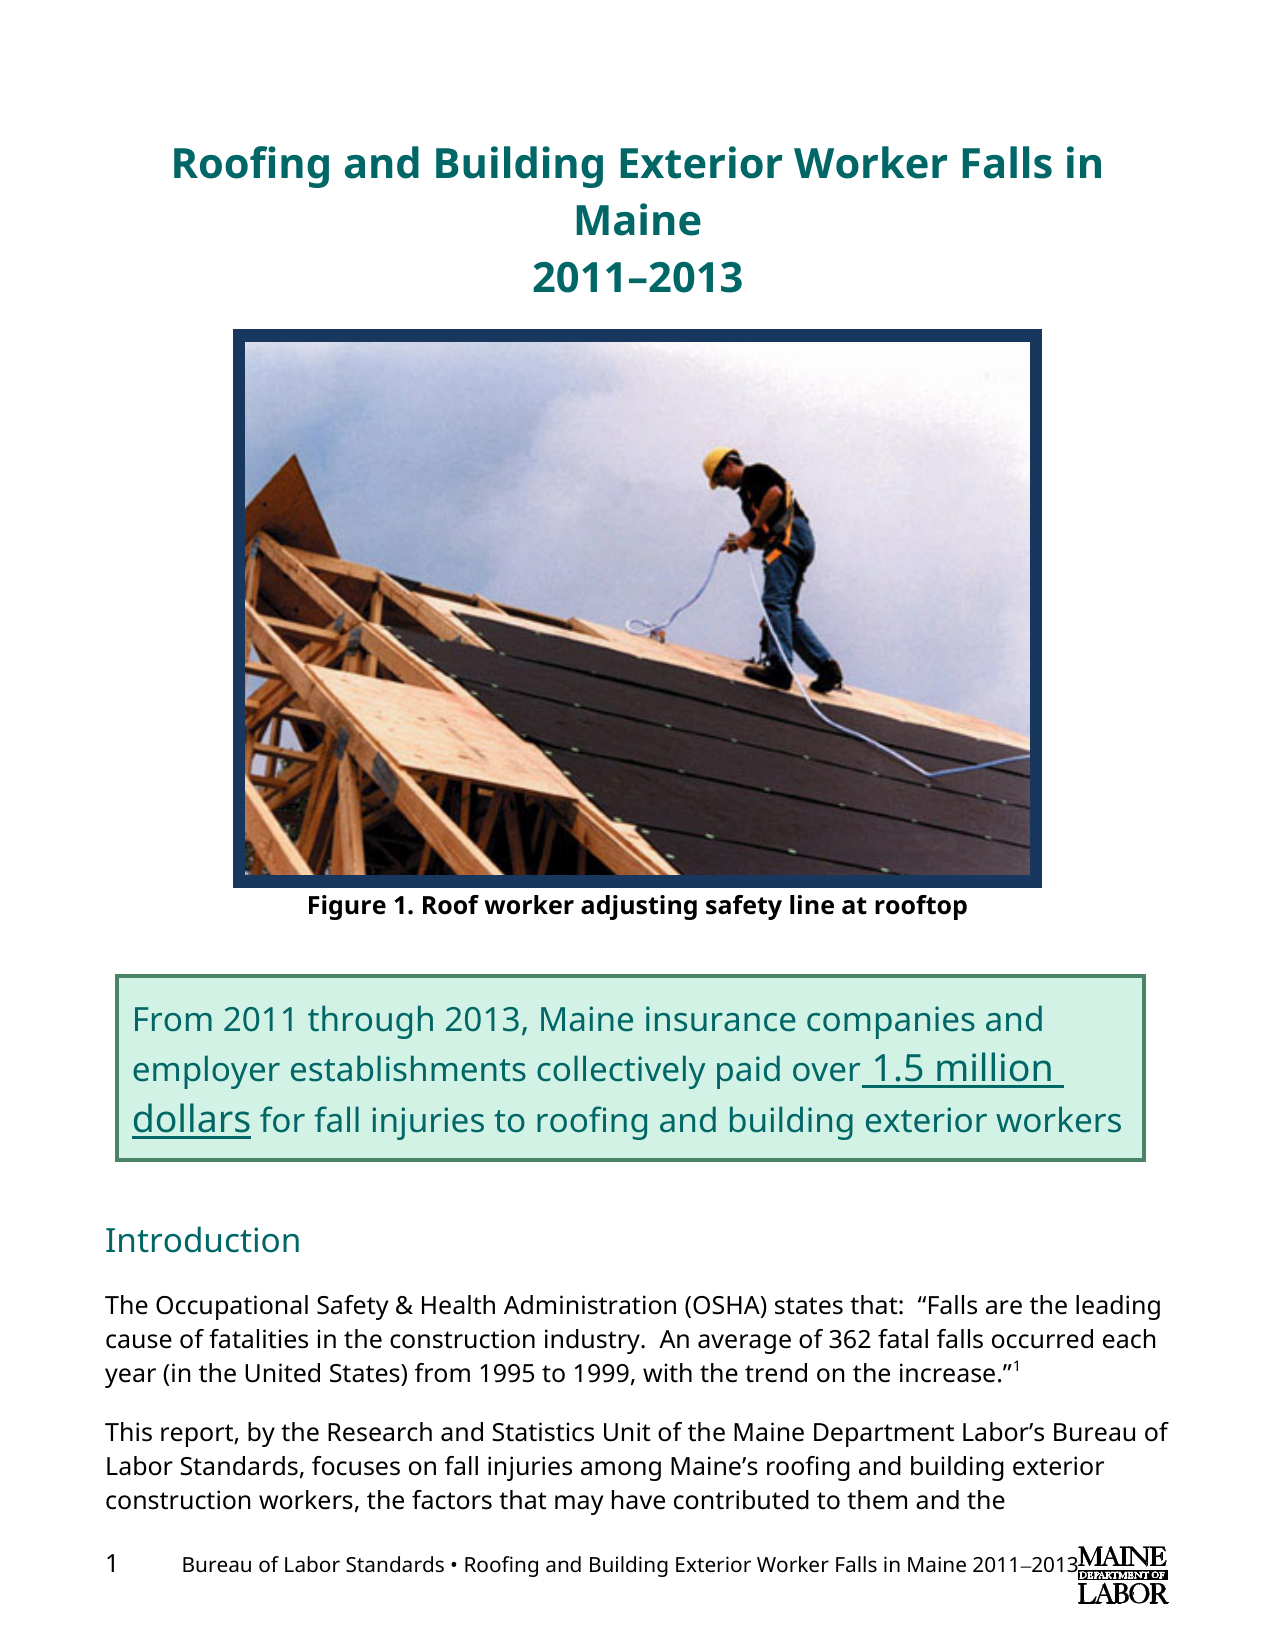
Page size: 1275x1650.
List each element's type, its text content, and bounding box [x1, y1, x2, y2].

text Introduction [105, 1217, 1170, 1262]
text The Occupational Safety & Health Administration (OSHA) states that: “Falls are the leading cause of fatalities in the construction industry. An average of 362 fatal falls occurred each year (in the United States) from 1995 to 1999, with the trend on the increase.”1 [105, 1287, 1170, 1390]
text Roofing and Building Exterior Worker Falls in Maine 2011–2013 [105, 134, 1170, 304]
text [105, 1415, 1170, 1517]
picture [245, 342, 1030, 875]
